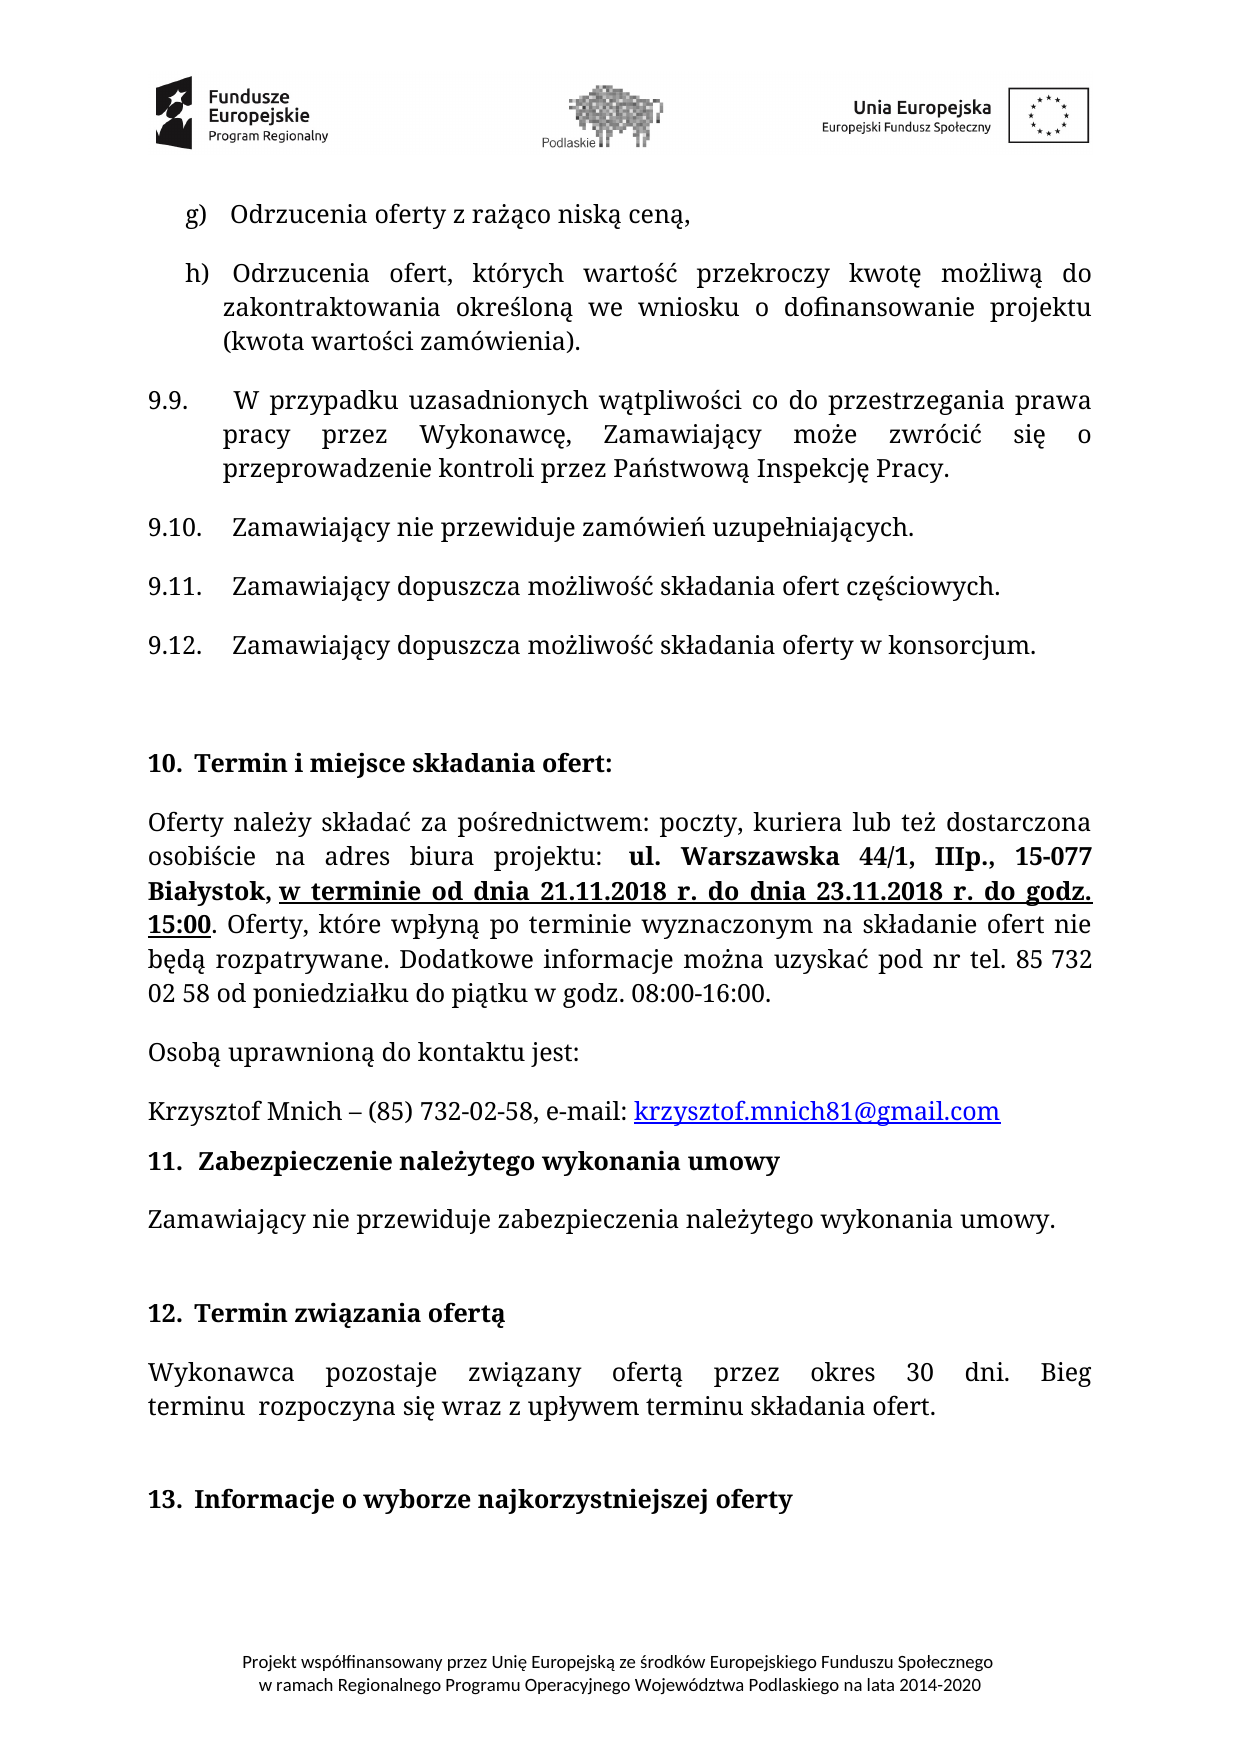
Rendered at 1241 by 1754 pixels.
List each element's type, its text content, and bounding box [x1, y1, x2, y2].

text Oferty należy składać za pośrednictwem: poczty, kuriera lub też dostarczona osobiście na adres biura projektu: ul. Warszawska 44/1, IIIp., 15-077 Białystok, w terminie od dnia 21.11.2018 r. do dnia 23.11.2018 r. do godz. 15:00. Oferty, które wpłyną po terminie wyznaczonym na składanie ofert nie będą rozpatrywane. Dodatkowe informacje można uzyskać pod nr tel. 85 732 02 58 od poniedziałku do piątku w godz. 08:00-16:00. [148, 805, 1093, 1009]
text Krzysztof Mnich – (85) 732-02-58, e-mail: krzysztof.mnich81@gmail.com [148, 1093, 1093, 1127]
text Wykonawca pozostaje związany ofertą przez okres 30 dni. Bieg terminu rozpoczyna się wraz z upływem terminu składania ofert. [148, 1354, 1093, 1422]
text 11. Zabezpieczenie należytego wykonania umowy [148, 1143, 1093, 1177]
text 12. Termin związania ofertą [148, 1295, 1093, 1329]
text Osobą uprawnioną do kontaktu jest: [148, 1034, 1093, 1068]
text 13. Informacje o wyborze najkorzystniejszej oferty [148, 1482, 1093, 1516]
picture [147, 71, 1093, 155]
text 9.12. Zamawiający dopuszcza możliwość składania oferty w konsorcjum. [148, 628, 1093, 662]
text Zamawiający nie przewiduje zabezpieczenia należytego wykonania umowy. [148, 1202, 1093, 1236]
text 9.10. Zamawiający nie przewiduje zamówień uzupełniających. [148, 510, 1093, 544]
text 9.9. W przypadku uzasadnionych wątpliwości co do przestrzegania prawa pracy przez Wykonawcę, Zamawiający może zwrócić się o przeprowadzenie kontroli przez Państwową Inspekcję Pracy. [148, 382, 1093, 485]
text g) Odrzucenia oferty z rażąco niską ceną, [185, 196, 1093, 230]
text 10. Termin i miejsce składania ofert: [148, 746, 1093, 780]
text 9.11. Zamawiający dopuszcza możliwość składania ofert częściowych. [148, 569, 1093, 603]
text h) Odrzucenia ofert, których wartość przekroczy kwotę możliwą do zakontraktowania określoną we wniosku o dofinansowanie projektu (kwota wartości zamówienia). [185, 255, 1093, 357]
